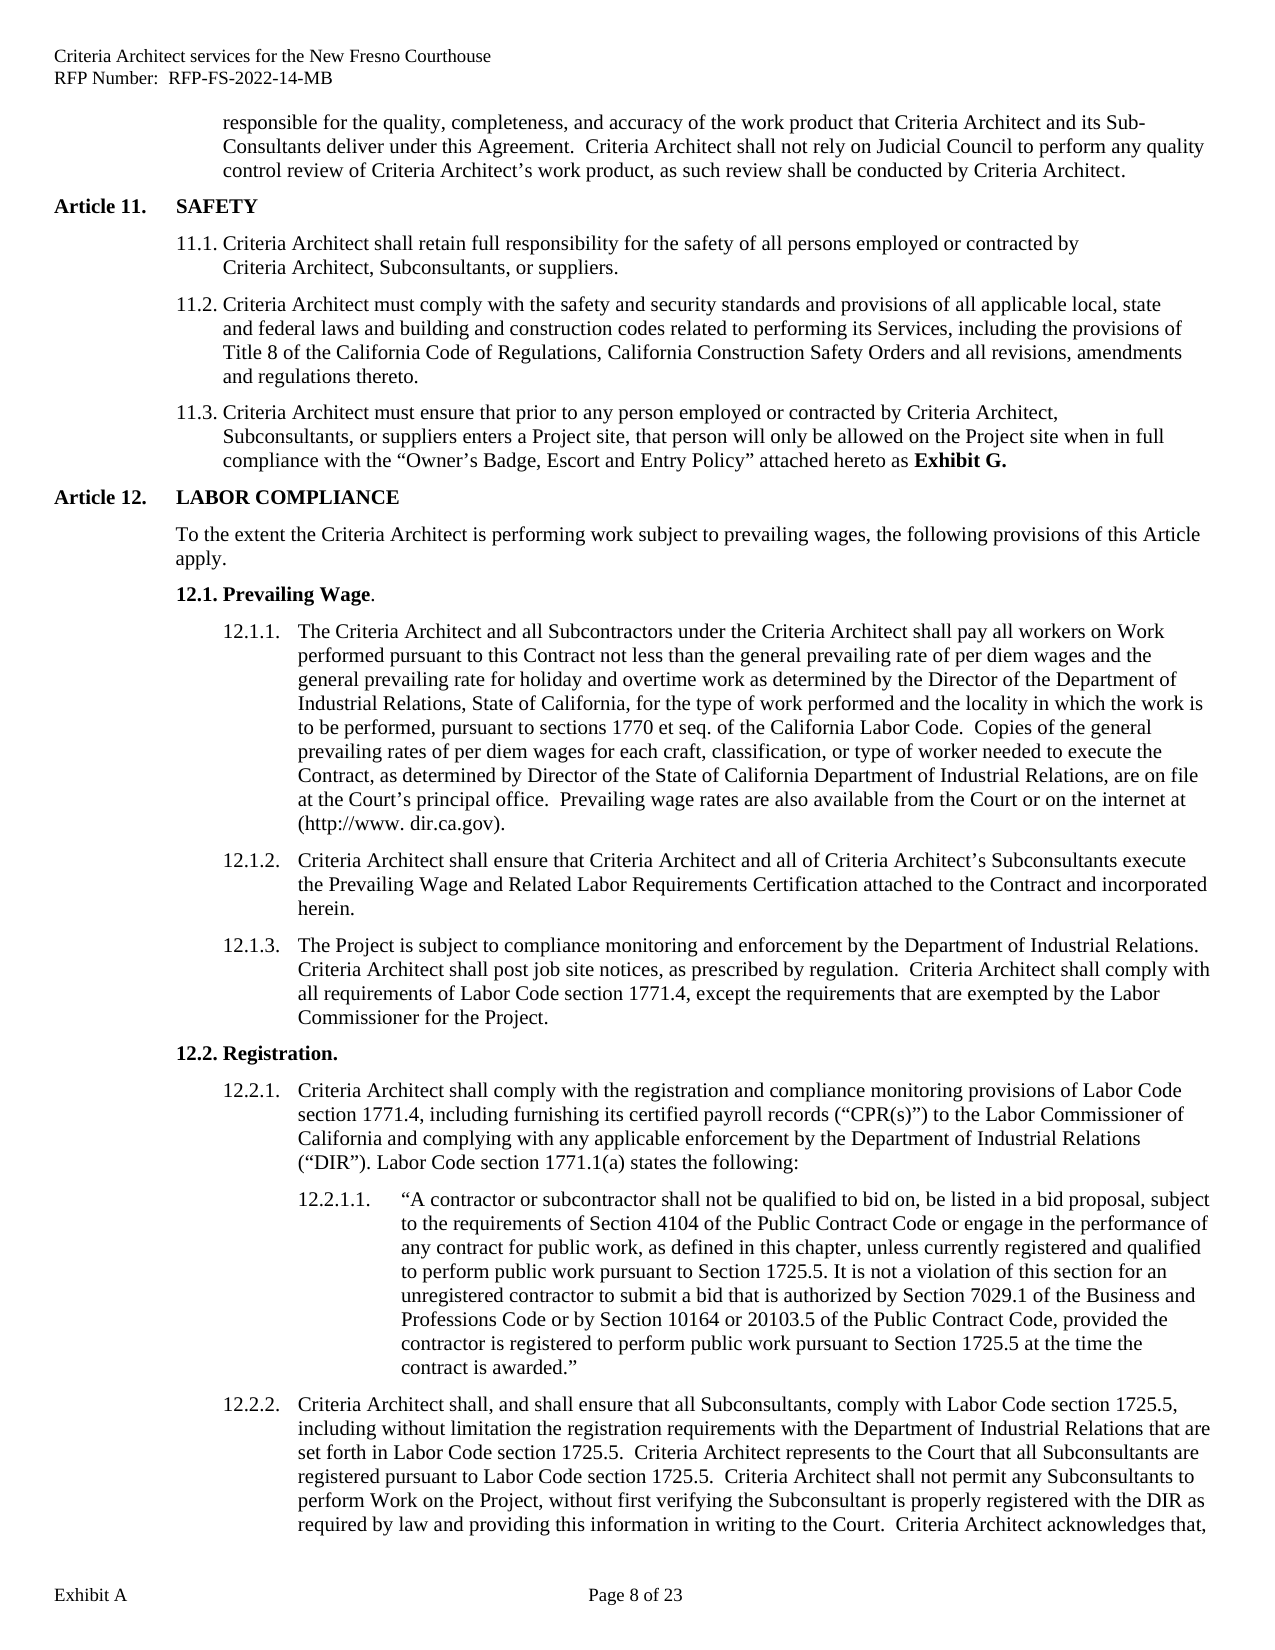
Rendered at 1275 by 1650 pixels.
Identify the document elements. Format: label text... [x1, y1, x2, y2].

list Criteria Architect must ensure that prior to any person employed or contracted by Criteria Architect, Subconsultants, or suppliers enters a Project site, that person will only be allowed on the Project site when in full compliance with the “Owner’s Badge, Escort and Entry Policy” attached hereto as Exhibit G. [176, 400, 1195, 472]
list Criteria Architect shall ensure that Criteria Architect and all of Criteria Architect’s Subconsultants execute the Prevailing Wage and Related Labor Requirements Certification attached to the Contract and incorporated herein. [223, 848, 1212, 920]
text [176, 110, 1212, 182]
list Registration. [176, 1041, 1167, 1065]
list To the extent the Criteria Architect is performing work subject to prevailing wages, the following provisions of this Article apply. [175, 522, 1212, 570]
list Criteria Architect must comply with the safety and security standards and provisions of all applicable local, state and federal laws and building and construction codes related to performing its Services, including the provisions of Title 8 of the California Code of Regulations, California Construction Safety Orders and all revisions, amendments and regulations thereto. [176, 292, 1188, 388]
list Criteria Architect shall retain full responsibility for the safety of all persons employed or contracted by Criteria Architect, Subconsultants, or suppliers. [176, 231, 1122, 279]
list Criteria Architect shall comply with the registration and compliance monitoring provisions of Labor Code section 1771.4, including furnishing its certified payroll records (“CPR(s)”) to the Labor Commissioner of California and complying with any applicable enforcement by the Department of Industrial Relations (“DIR”). Labor Code section 1771.1(a) states the following: [223, 1078, 1212, 1174]
list The Project is subject to compliance monitoring and enforcement by the Department of Industrial Relations. Criteria Architect shall post job site notices, as prescribed by regulation. Criteria Architect shall comply with all requirements of Labor Code section 1771.4, except the requirements that are exempted by the Labor Commissioner for the Project. [223, 932, 1212, 1029]
subtitle Article 11. SAFETY [54, 194, 1212, 218]
subtitle Article 12. LABOR COMPLIANCE [54, 485, 1212, 509]
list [223, 1392, 1212, 1536]
list “A contractor or subcontractor shall not be qualified to bid on, be listed in a bid proposal, subject to the requirements of Section 4104 of the Public Contract Code or engage in the performance of any contract for public work, as defined in this chapter, unless currently registered and qualified to perform public work pursuant to Section 1725.5. It is not a violation of this section for an unregistered contractor to submit a bid that is authorized by Section 7029.1 of the Business and Professions Code or by Section 10164 or 20103.5 of the Public Contract Code, provided the contractor is registered to perform public work pursuant to Section 1725.5 at the time the contract is awarded.” [298, 1187, 1212, 1379]
list The Criteria Architect and all Subcontractors under the Criteria Architect shall pay all workers on Work performed pursuant to this Contract not less than the general prevailing rate of per diem wages and the general prevailing rate for holiday and overtime work as determined by the Director of the Department of Industrial Relations, State of California, for the type of work performed and the locality in which the work is to be performed, pursuant to sections 1770 et seq. of the California Labor Code. Copies of the general prevailing rates of per diem wages for each craft, classification, or type of worker needed to execute the Contract, as determined by Director of the State of California Department of Industrial Relations, are on file at the Court’s principal office. Prevailing wage rates are also available from the Court or on the internet at (http://www. dir.ca.gov). [223, 619, 1212, 835]
list Prevailing Wage. [176, 582, 1167, 606]
